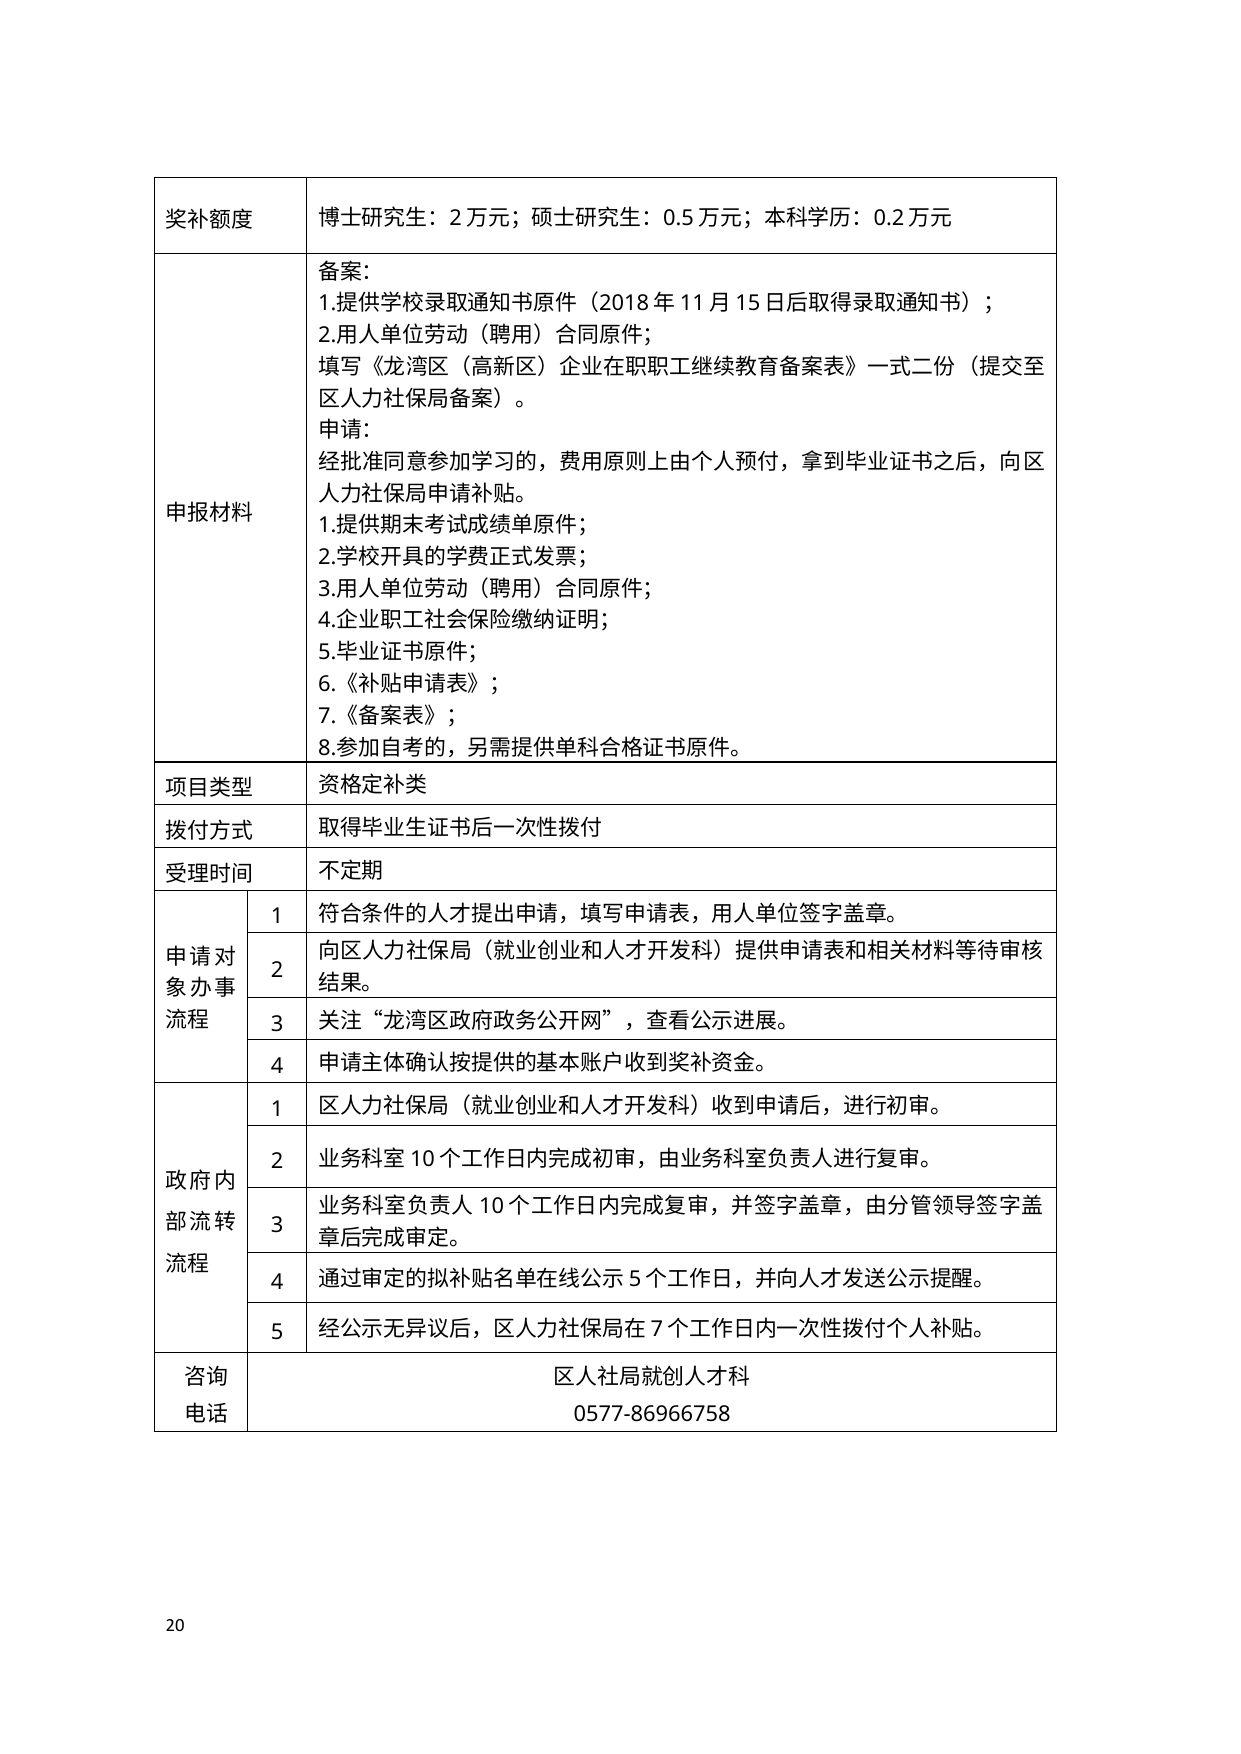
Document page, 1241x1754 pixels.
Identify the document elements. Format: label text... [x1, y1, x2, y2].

table_cell 1 [248, 891, 306, 932]
table_cell 通过审定的拟补贴名单在线公示5个工作日，并向人才发送公示提醒。 [307, 1253, 1056, 1302]
table_cell 受理时间 [155, 848, 306, 889]
table_cell 业务科室10个工作日内完成初审，由业务科室负责人进行复审。 [307, 1126, 1056, 1187]
table_cell 项目类型 [155, 763, 306, 804]
table_cell 3 [248, 998, 306, 1039]
table_cell 咨询 电话 [155, 1353, 247, 1431]
table_cell 2 [248, 1126, 306, 1187]
table_cell 符合条件的人才提出申请，填写申请表，用人单位签字盖章。 [307, 891, 1056, 932]
table_cell 向区人力社保局（就业创业和人才开发科）提供申请表和相关材料等待审核结果。 [307, 933, 1056, 997]
table_cell 1 [248, 1083, 306, 1125]
table_cell 4 [248, 1253, 306, 1302]
table_cell 拨付方式 [155, 805, 306, 847]
table_cell 3 [248, 1188, 306, 1252]
table_cell 业务科室负责人10个工作日内完成复审，并签字盖章，由分管领导签字盖章后完成审定。 [307, 1188, 1056, 1252]
table_cell 申请对象办事流程 [155, 891, 247, 1082]
table_cell 区人社局就创人才科 0577-86966758 [248, 1353, 1056, 1431]
table_cell 资格定补类 [307, 763, 1056, 804]
table_cell 奖补额度 [155, 178, 306, 253]
table_cell 2 [248, 933, 306, 997]
table_cell 关注“龙湾区政府政务公开网”，查看公示进展。 [307, 998, 1056, 1039]
table_cell 博士研究生：2万元；硕士研究生：0.5万元；本科学历：0.2万元 [307, 178, 1056, 253]
table_cell 不定期 [307, 848, 1056, 889]
table_cell 经公示无异议后，区人力社保局在7个工作日内一次性拨付个人补贴。 [307, 1303, 1056, 1352]
table_cell 备案： 1.提供学校录取通知书原件（2018年11月15日后取得录取通知书）； 2.用人单位劳动（聘用）合同原件； 填写《龙湾区（高新区）企业在职职工继续教育备案表》一式二份（提交至区人力社保局备案）。 申请： 经批准同意参加学习的，费用原则上由个人预付，拿到毕业证书之后，向区人力社保局申请补贴。 1.提供期末考试成绩单原件； 2.学校开具的学费正式发票； 3.用人单位劳动（聘用）合同原件； 4.企业职工社会保险缴纳证明； 5.毕业证书原件； 6.《补贴申请表》； 7.《备案表》； 8.参加自考的，另需提供单科合格证书原件。 [307, 254, 1056, 761]
table_cell 区人力社保局（就业创业和人才开发科）收到申请后，进行初审。 [307, 1083, 1056, 1125]
table_cell 5 [248, 1303, 306, 1352]
table_cell 申请主体确认按提供的基本账户收到奖补资金。 [307, 1040, 1056, 1082]
table_cell 4 [248, 1040, 306, 1082]
table_cell 取得毕业生证书后一次性拨付 [307, 805, 1056, 847]
table_cell 政府内部流转流程 [155, 1083, 247, 1352]
table_cell 申报材料 [155, 254, 306, 761]
